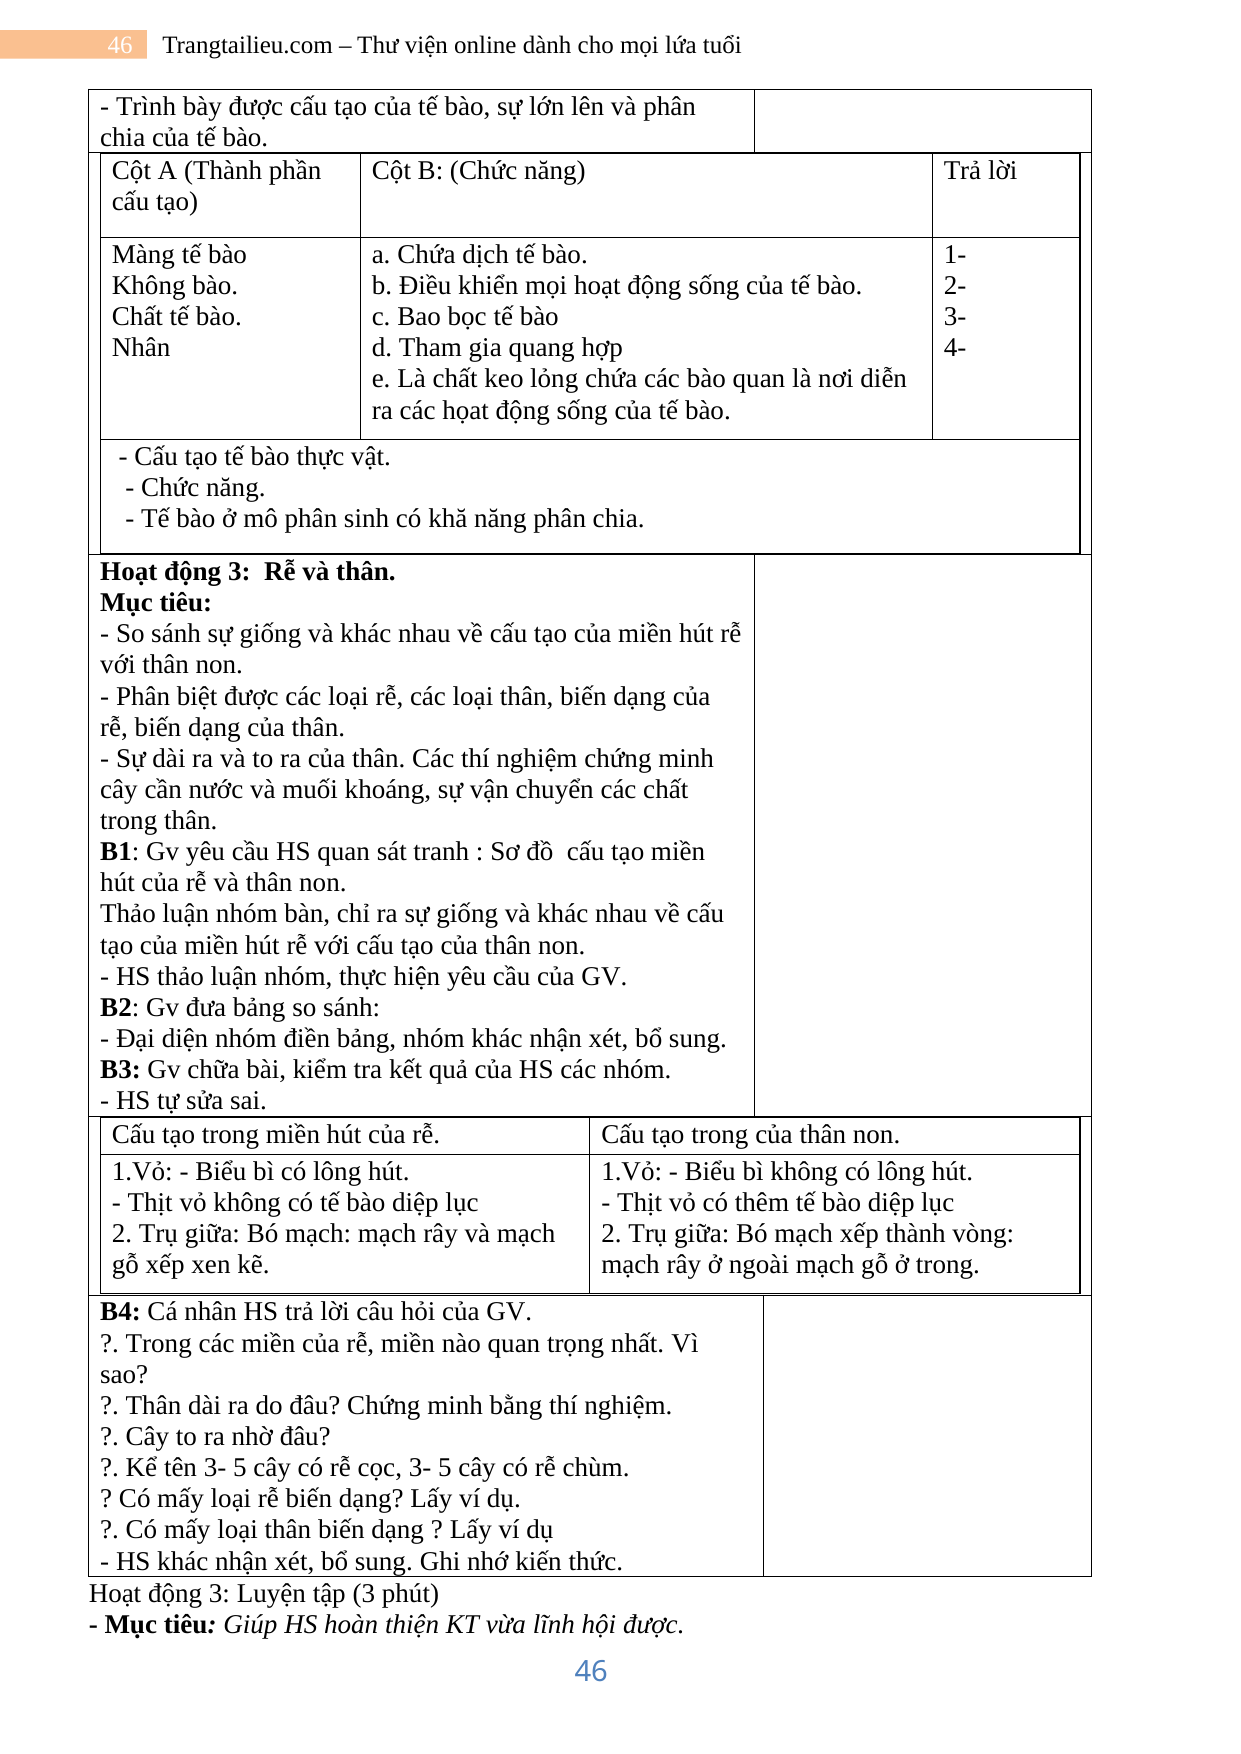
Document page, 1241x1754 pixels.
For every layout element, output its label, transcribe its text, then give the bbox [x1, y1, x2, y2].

text - Mục tiêu: Giúp HS hoàn thiện KT vừa lĩnh hội được. [88, 1608, 1093, 1639]
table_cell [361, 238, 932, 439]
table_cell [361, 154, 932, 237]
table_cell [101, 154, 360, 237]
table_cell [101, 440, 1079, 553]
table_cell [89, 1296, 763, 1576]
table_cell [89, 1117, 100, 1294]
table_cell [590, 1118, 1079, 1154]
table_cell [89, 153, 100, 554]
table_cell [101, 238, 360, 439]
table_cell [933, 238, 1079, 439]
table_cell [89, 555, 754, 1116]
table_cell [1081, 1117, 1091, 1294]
text Hoạt động 3: Luyện tập (3 phút) [88, 1577, 1093, 1608]
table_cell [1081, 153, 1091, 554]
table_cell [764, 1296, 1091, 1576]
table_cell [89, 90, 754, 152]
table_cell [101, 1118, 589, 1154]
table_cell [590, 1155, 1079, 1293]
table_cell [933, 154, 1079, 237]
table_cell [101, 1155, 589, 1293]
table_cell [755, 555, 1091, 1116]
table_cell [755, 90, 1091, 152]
